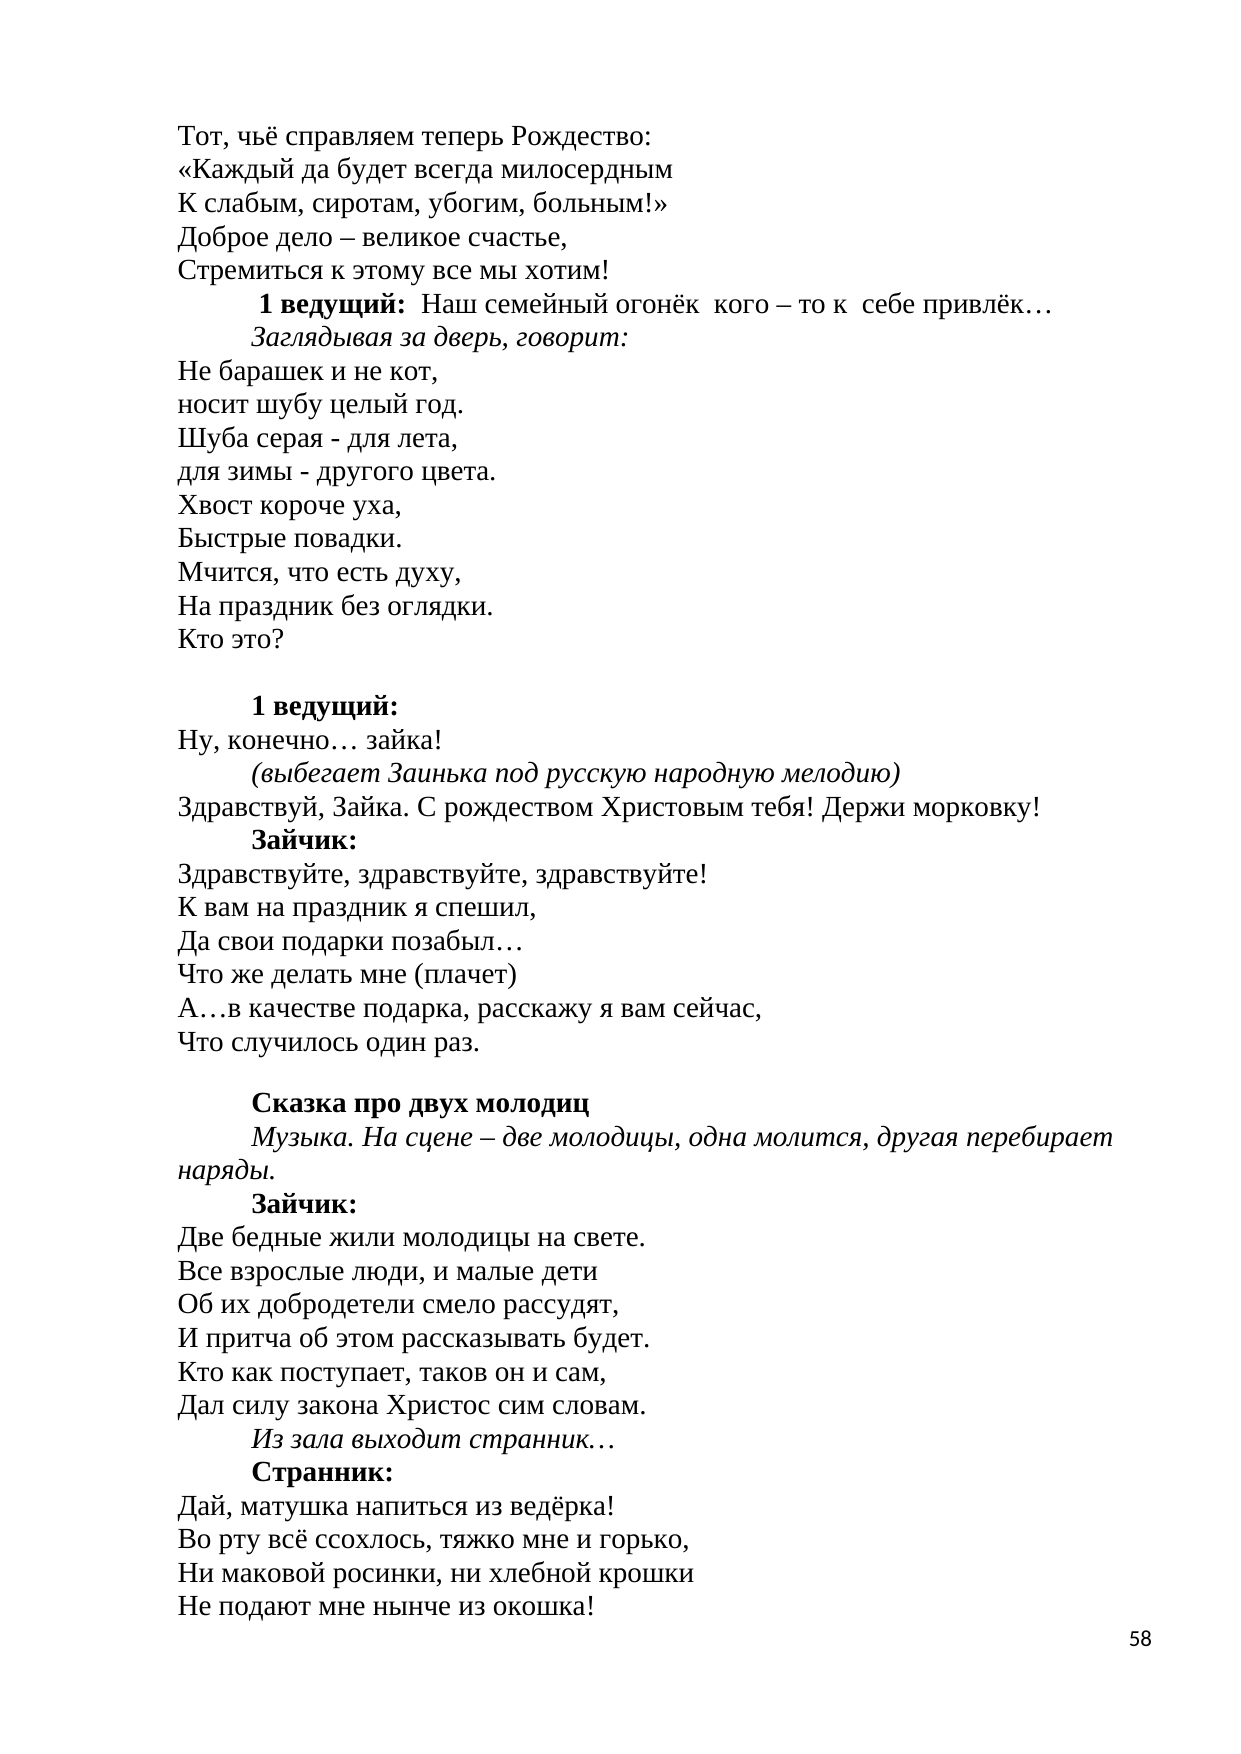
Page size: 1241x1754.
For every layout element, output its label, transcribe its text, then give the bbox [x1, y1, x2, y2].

text Зайчик: [177, 1186, 1152, 1219]
text Об их добродетели смело рассудят, [177, 1287, 1152, 1320]
text 1 ведущий: Наш семейный огонёк кого – то к себе привлёк… [177, 286, 1152, 319]
text Странник: [177, 1454, 1152, 1488]
text Не барашек и не кот, носит шубу целый год. Шуба серая - для лета, для зимы - другого цвета. Хвост короче уха, Быстрые повадки. Мчится, что есть духу, На праздник без оглядки. Кто это? [177, 353, 1152, 655]
text Заглядывая за дверь, говорит: [177, 319, 1152, 353]
text (выбегает Заинька под русскую народную мелодию) [177, 755, 1152, 789]
text Зайчик: [177, 822, 1152, 856]
text Дай, матушка напиться из ведёрка! Во рту всё ссохлось, тяжко мне и горько, Ни маковой росинки, ни хлебной крошки Не подают мне нынче из окошка! [177, 1488, 1152, 1622]
text Доброе дело – великое счастье, [177, 219, 1152, 252]
text Тот, чьё справляем теперь Рождество: [177, 118, 1152, 152]
text 1 ведущий: [177, 688, 1152, 722]
text Кто как поступает, таков он и сам, Дал силу закона Христос сим словам. [177, 1354, 1152, 1421]
text Здравствуй, Зайка. С рождеством Христовым тебя! Держи морковку! [177, 789, 1152, 822]
text «Каждый да будет всегда милосердным [177, 152, 1152, 185]
text И притча об этом рассказывать будет. [177, 1320, 1152, 1354]
text Ну, конечно… зайка! [177, 722, 1152, 755]
text Музыка. На сцене – две молодицы, одна молится, другая перебирает наряды. [177, 1119, 1152, 1186]
text Здравствуйте, здравствуйте, здравствуйте! К вам на праздник я спешил, Да свои подарки позабыл… Что же делать мне (плачет) А…в качестве подарка, расскажу я вам сейчас, Что случилось один раз. [177, 856, 1152, 1085]
text Сказка про двух молодиц [177, 1085, 1152, 1119]
text Из зала выходит странник… [177, 1421, 1152, 1454]
text Все взрослые люди, и малые дети [177, 1253, 1152, 1287]
text Стремиться к этому все мы хотим! [177, 252, 1152, 286]
text К слабым, сиротам, убогим, больным!» [177, 185, 1152, 219]
text Две бедные жили молодицы на свете. [177, 1219, 1152, 1253]
